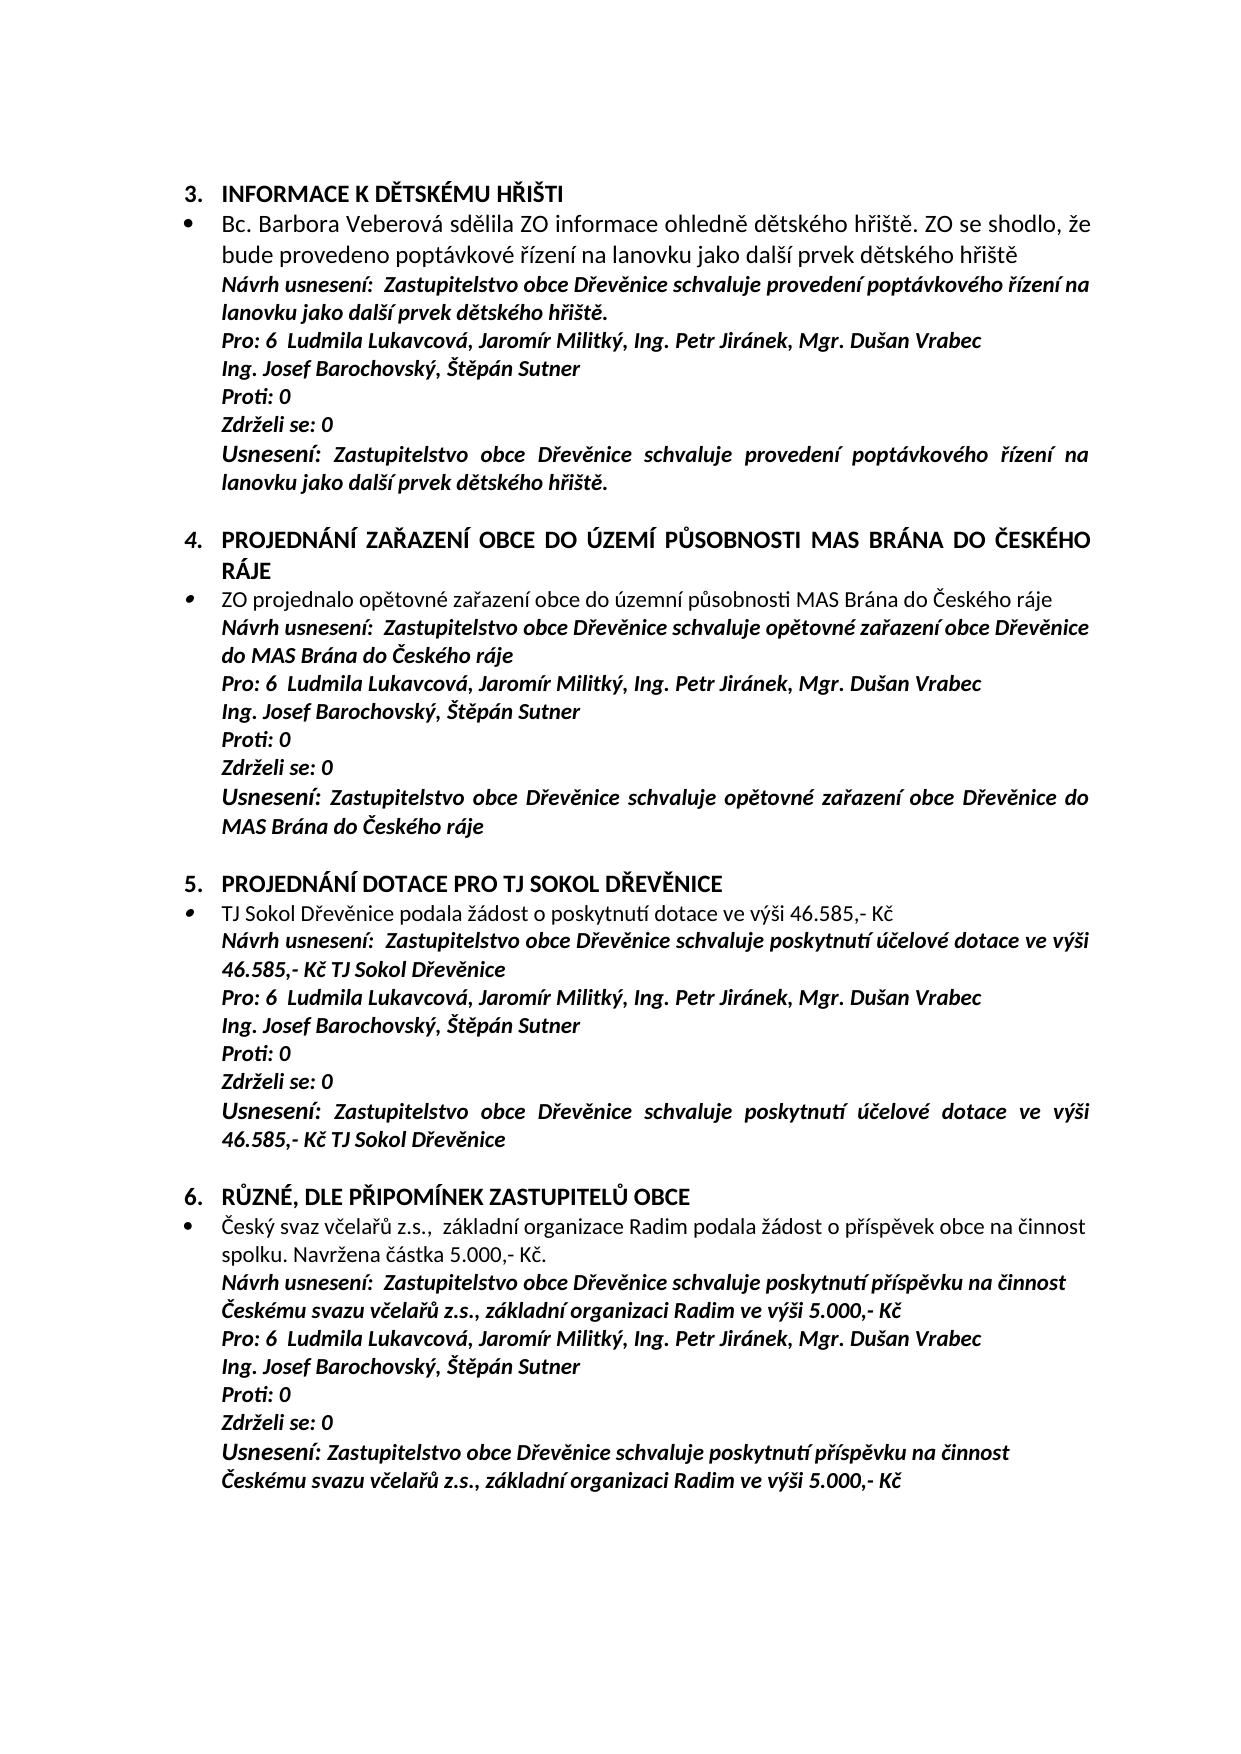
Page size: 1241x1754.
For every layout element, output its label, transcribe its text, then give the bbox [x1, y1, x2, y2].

list Usnesení: Zastupitelstvo obce Dřevěnice schvaluje opětovné zařazení obce Dřevěnice do MAS Brána do Českého ráje [221, 782, 1093, 840]
list Bc. Barbora Veberová sdělila ZO informace ohledně dětského hřiště. ZO se shodlo, že bude provedeno poptávkové řízení na lanovku jako další prvek dětského hřiště [184, 209, 1093, 270]
list INFORMACE K DĚTSKÉMU HŘIŠTI [184, 178, 1093, 209]
text Zdrželi se: 0 [221, 1408, 1093, 1436]
list RŮZNÉ, DLE PŘIPOMÍNEK ZASTUPITELŮ OBCE [184, 1181, 1093, 1212]
list Český svaz včelařů z.s., základní organizace Radim podala žádost o příspěvek obce na činnost spolku. Navržena částka 5.000,- Kč. [184, 1212, 1093, 1268]
text Proti: 0 [221, 1380, 1093, 1408]
text Usnesení: Zastupitelstvo obce Dřevěnice schvaluje poskytnutí účelové dotace ve výši 46.585,- Kč TJ Sokol Dřevěnice [221, 1095, 1093, 1153]
list ZO projednalo opětovné zařazení obce do územní působnosti MAS Brána do Českého ráje [184, 585, 1093, 613]
list Návrh usnesení: Zastupitelstvo obce Dřevěnice schvaluje provedení poptávkového řízení na lanovku jako další prvek dětského hřiště. [221, 270, 1093, 326]
list Usnesení: Zastupitelstvo obce Dřevěnice schvaluje provedení poptávkového řízení na lanovku jako další prvek dětského hřiště. [221, 438, 1093, 496]
text Proti: 0 [221, 382, 1093, 410]
text Pro: 6 Ludmila Lukavcová, Jaromír Militký, Ing. Petr Jiránek, Mgr. Dušan Vrabec [221, 669, 1093, 697]
list Návrh usnesení: Zastupitelstvo obce Dřevěnice schvaluje poskytnutí příspěvku na činnost Českému svazu včelařů z.s., základní organizaci Radim ve výši 5.000,- Kč [221, 1268, 1093, 1324]
text Ing. Josef Barochovský, Štěpán Sutner [221, 1352, 1093, 1380]
text Ing. Josef Barochovský, Štěpán Sutner [221, 354, 1093, 382]
list TJ Sokol Dřevěnice podala žádost o poskytnutí dotace ve výši 46.585,- Kč [184, 899, 1093, 927]
text Ing. Josef Barochovský, Štěpán Sutner [221, 1011, 1093, 1039]
text Zdrželi se: 0 [221, 1067, 1093, 1095]
list PROJEDNÁNÍ ZAŘAZENÍ OBCE DO ÚZEMÍ PŮSOBNOSTI MAS BRÁNA DO ČESKÉHO RÁJE [184, 524, 1093, 585]
list PROJEDNÁNÍ DOTACE PRO TJ SOKOL DŘEVĚNICE [184, 868, 1093, 899]
text Návrh usnesení: Zastupitelstvo obce Dřevěnice schvaluje poskytnutí účelové dotace ve výši 46.585,- Kč TJ Sokol Dřevěnice [221, 927, 1093, 983]
text Pro: 6 Ludmila Lukavcová, Jaromír Militký, Ing. Petr Jiránek, Mgr. Dušan Vrabec [221, 983, 1093, 1011]
text Zdrželi se: 0 [221, 753, 1093, 782]
text Pro: 6 Ludmila Lukavcová, Jaromír Militký, Ing. Petr Jiránek, Mgr. Dušan Vrabec [221, 326, 1093, 354]
text Zdrželi se: 0 [221, 410, 1093, 438]
text Pro: 6 Ludmila Lukavcová, Jaromír Militký, Ing. Petr Jiránek, Mgr. Dušan Vrabec [221, 1324, 1093, 1352]
text Proti: 0 [221, 726, 1093, 753]
text Ing. Josef Barochovský, Štěpán Sutner [221, 697, 1093, 726]
list Usnesení: Zastupitelstvo obce Dřevěnice schvaluje poskytnutí příspěvku na činnost Českému svazu včelařů z.s., základní organizaci Radim ve výši 5.000,- Kč [221, 1436, 1093, 1494]
text Proti: 0 [221, 1039, 1093, 1067]
list Návrh usnesení: Zastupitelstvo obce Dřevěnice schvaluje opětovné zařazení obce Dřevěnice do MAS Brána do Českého ráje [221, 613, 1093, 669]
